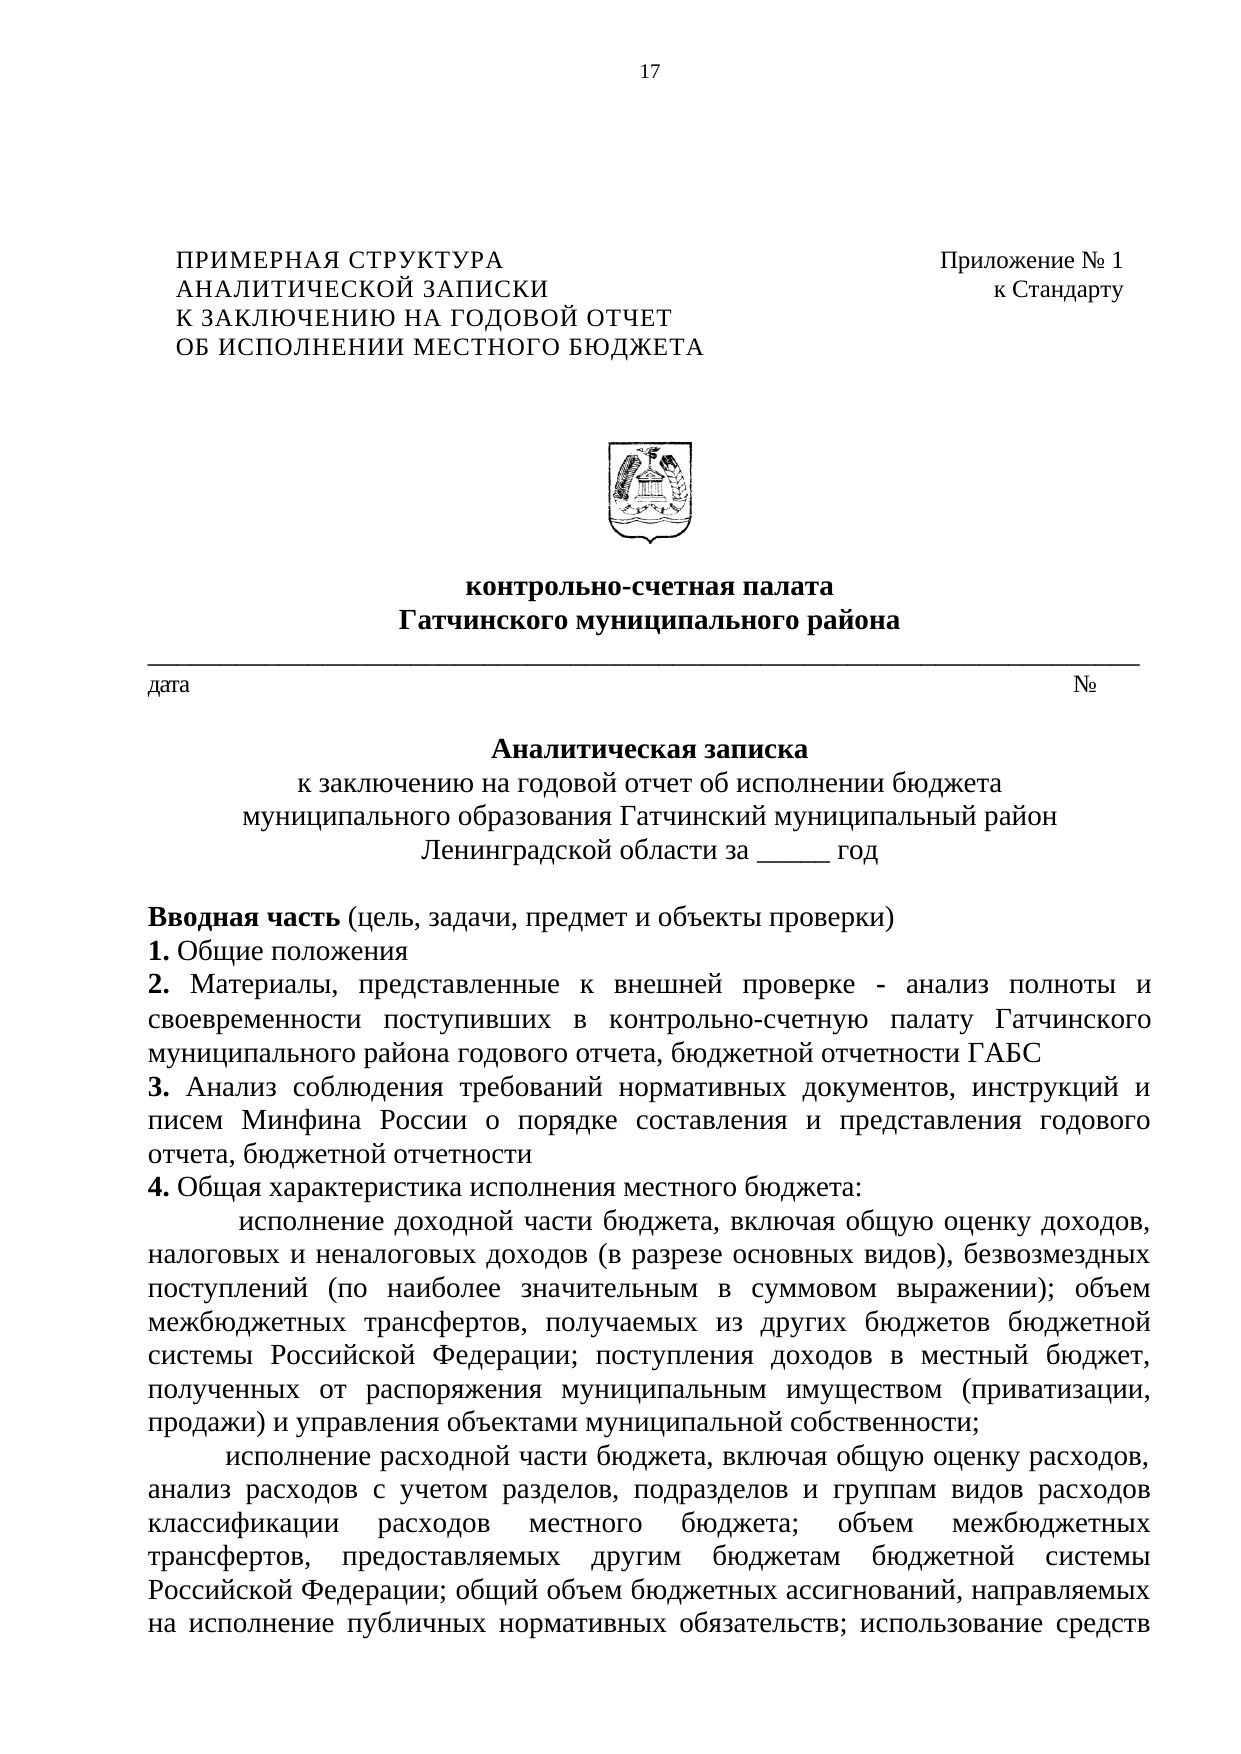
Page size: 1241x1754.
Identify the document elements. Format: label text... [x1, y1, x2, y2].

text 4. Общая характеристика исполнения местного бюджета: [148, 1169, 1152, 1203]
text ____________________________________________________________________ [148, 636, 1152, 669]
text Гатчинского муниципального района [148, 602, 1152, 636]
text 1. Общие положения [148, 933, 1152, 966]
text контрольно-счетная палата [148, 568, 1152, 602]
table_header Приложение № 1 к Стандарту [716, 245, 1124, 384]
text 3. Анализ соблюдения требований нормативных документов, инструкций и писем Минфина России о порядке составления и представления годового отчета, бюджетной отчетности [148, 1069, 1152, 1169]
text 2. Материалы, представленные к внешней проверке - анализ полноты и своевременности поступивших в контрольно-счетную палату Гатчинского муниципального района годового отчета, бюджетной отчетности ГАБС [148, 966, 1152, 1069]
text Аналитическая записка [148, 731, 1152, 765]
title дата № [148, 669, 1152, 698]
text к заключению на годовой отчет об исполнении бюджета [148, 765, 1152, 798]
text исполнение доходной части бюджета, включая общую оценку доходов, налоговых и неналоговых доходов (в разрезе основных видов), безвозмездных поступлений (по наиболее значительным в суммовом выражении); объем межбюджетных трансфертов, получаемых из других бюджетов бюджетной системы Российской Федерации; поступления доходов в местный бюджет, полученных от распоряжения муниципальным имуществом (приватизации, продажи) и управления объектами муниципальной собственности; [148, 1203, 1152, 1438]
text Вводная часть (цель, задачи, предмет и объекты проверки) [148, 899, 1152, 933]
text муниципального образования Гатчинский муниципальный район Ленинградской области за _____ год [148, 798, 1152, 866]
table_header ПРИМЕРНАЯ СТРУКТУРА АНАЛИТИЧЕСКОЙ ЗАПИСКИ К ЗАКЛЮЧЕНИЮ НА ГОДОВОЙ ОТЧЕТ ОБ ИСПОЛНЕНИИ МЕСТНОГО БЮДЖЕТА [176, 245, 716, 384]
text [148, 1438, 1152, 1639]
picture [606, 440, 693, 544]
